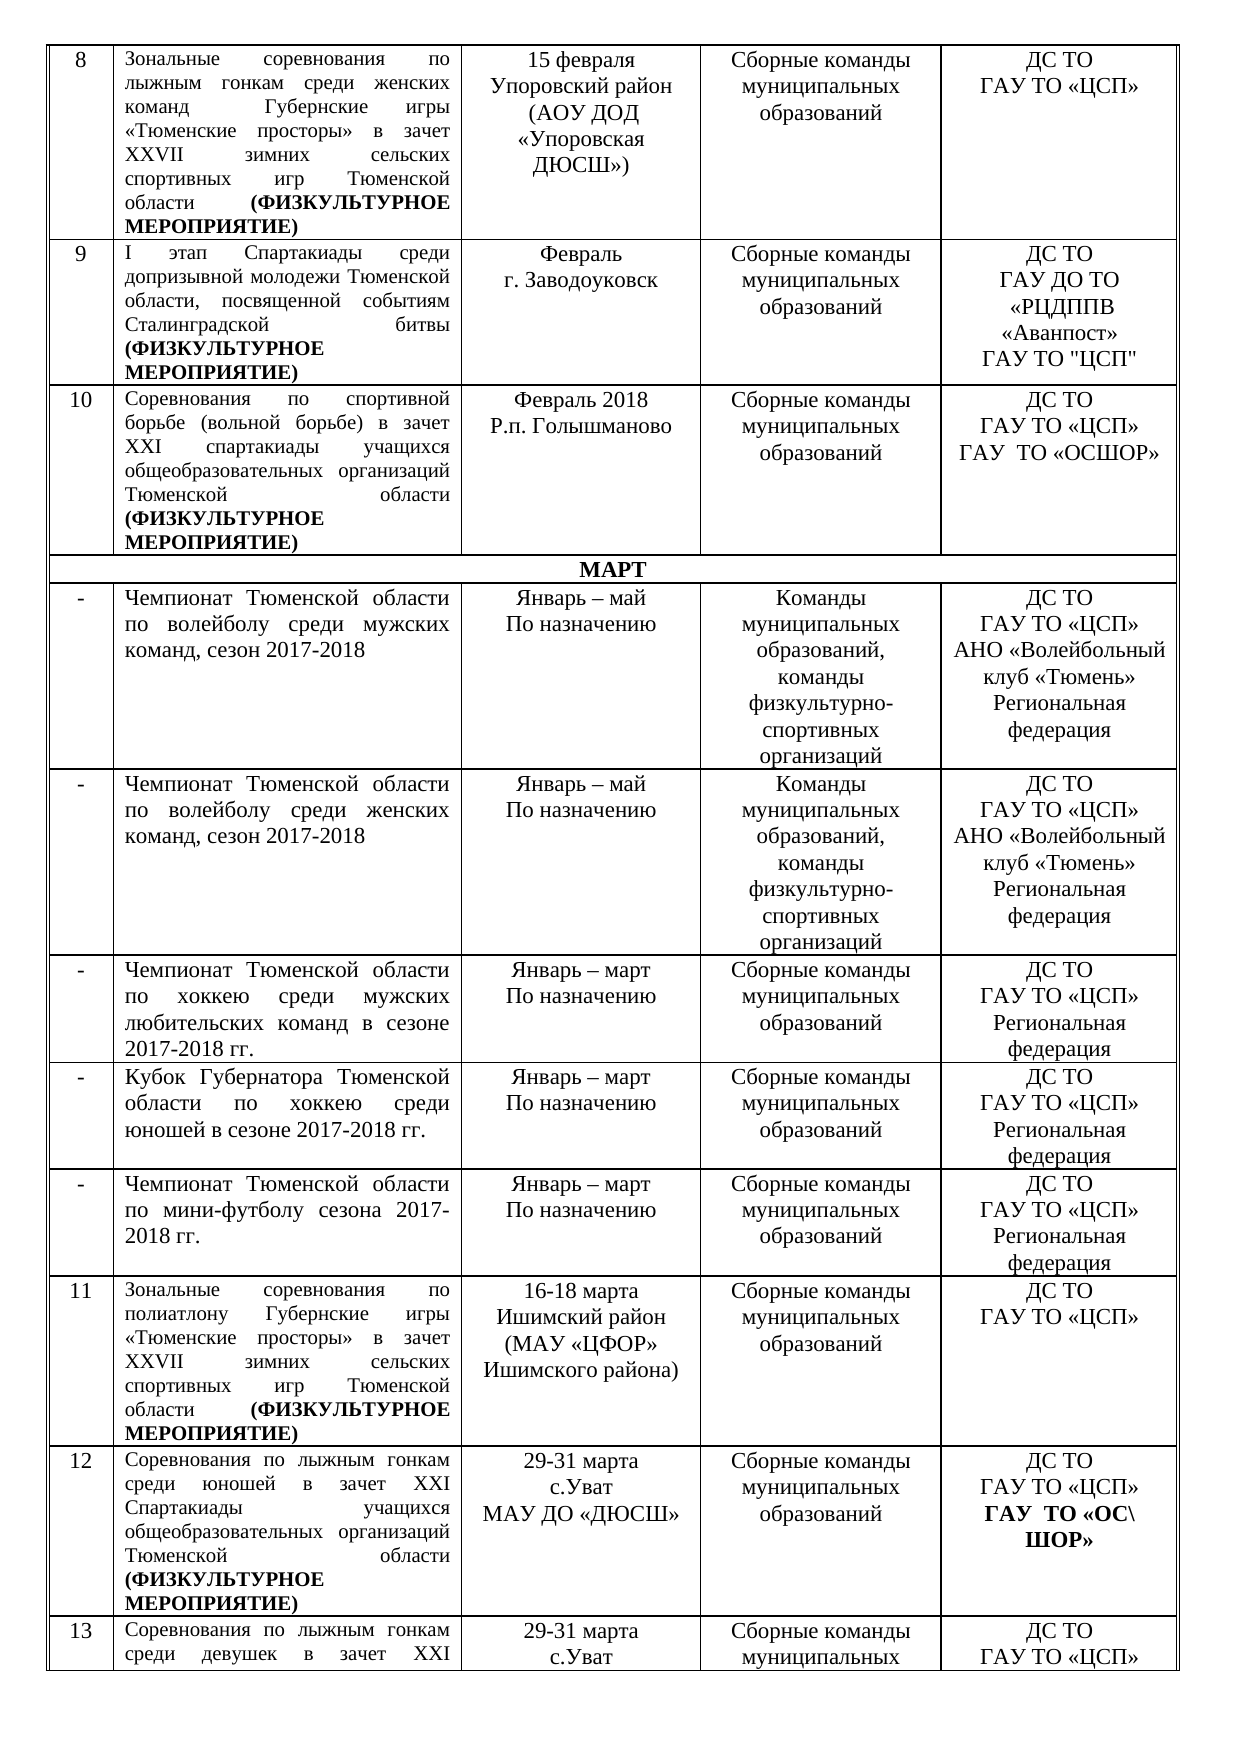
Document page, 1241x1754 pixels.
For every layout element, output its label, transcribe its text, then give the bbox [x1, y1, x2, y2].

table_cell Зональные соревнования по полиатлону Губернские игры «Тюменские просторы» в зачет XXVII зимних сельских спортивных игр Тюменской области (ФИЗКУЛЬТУРНОЕ МЕРОПРИЯТИЕ) [114, 1277, 461, 1445]
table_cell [942, 1617, 1176, 1669]
table_cell Чемпионат Тюменской области по волейболу среди женских команд, сезон 2017-2018 [114, 770, 461, 954]
table_cell Соревнования по лыжным гонкам среди юношей в зачет XXI Спартакиады учащихся общеобразовательных организаций Тюменской области (ФИЗКУЛЬТУРНОЕ МЕРОПРИЯТИЕ) [114, 1447, 461, 1615]
table_cell 13 [50, 1617, 113, 1669]
table_cell Февраль г. Заводоуковск [462, 240, 700, 384]
table_cell I этап Спартакиады среди допризывной молодежи Тюменской области, посвященной событиям Сталинградской битвы (ФИЗКУЛЬТУРНОЕ МЕРОПРИЯТИЕ) [114, 240, 461, 384]
table_cell Сборные команды муниципальных образований [701, 956, 940, 1061]
table_cell Команды муниципальных образований, команды физкультурно-спортивных организаций [701, 584, 940, 768]
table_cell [701, 46, 940, 238]
table_cell Январь – март По назначению [462, 956, 700, 1061]
table_cell Январь – март По назначению [462, 1063, 700, 1168]
table_cell ДС ТО ГАУ ТО «ЦСП» Региональная федерация [942, 956, 1176, 1061]
table_cell Чемпионат Тюменской области по мини-футболу сезона 2017-2018 гг. [114, 1170, 461, 1275]
table_cell Февраль 2018 Р.п. Голышманово [462, 386, 700, 554]
table_cell - [50, 584, 113, 768]
table_cell ДС ТО ГАУ ТО «ЦСП» АНО «Волейбольный клуб «Тюмень» Региональная федерация [942, 584, 1176, 768]
table_cell Зональные соревнования по лыжным гонкам среди женских команд Губернские игры «Тюменские просторы» в зачет XXVII зимних сельских спортивных игр Тюменской области (ФИЗКУЛЬТУРНОЕ МЕРОПРИЯТИЕ) [114, 46, 461, 238]
table_cell - [50, 770, 113, 954]
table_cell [701, 1617, 940, 1669]
table_cell Соревнования по спортивной борьбе (вольной борьбе) в зачет XXI спартакиады учащихся общеобразовательных организаций Тюменской области (ФИЗКУЛЬТУРНОЕ МЕРОПРИЯТИЕ) [114, 386, 461, 554]
table_cell Сборные команды муниципальных образований [701, 386, 940, 554]
table_cell ДС ТО ГАУ ТО «ЦСП» Региональная федерация [942, 1170, 1176, 1275]
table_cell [114, 1617, 461, 1669]
table_cell 16-18 марта Ишимский район (МАУ «ЦФОР» Ишимского района) [462, 1277, 700, 1445]
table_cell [462, 1617, 700, 1669]
table_cell Сборные команды муниципальных образований [701, 240, 940, 384]
table_cell - [50, 956, 113, 1061]
table_cell 9 [50, 240, 113, 384]
table_cell ДС ТО ГАУ ТО «ЦСП» АНО «Волейбольный клуб «Тюмень» Региональная федерация [942, 770, 1176, 954]
table_cell - [50, 1170, 113, 1275]
table_cell Кубок Губернатора Тюменской области по хоккею среди юношей в сезоне 2017-2018 гг. [114, 1063, 461, 1168]
table_cell Чемпионат Тюменской области по волейболу среди мужских команд, сезон 2017-2018 [114, 584, 461, 768]
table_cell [701, 1447, 940, 1615]
table_cell 12 [50, 1447, 113, 1615]
table_cell ДС ТО ГАУ ТО «ЦСП» [942, 46, 1176, 238]
table_cell 8 [50, 46, 113, 238]
table_cell Январь – май По назначению [462, 770, 700, 954]
table_cell Чемпионат Тюменской области по хоккею среди мужских любительских команд в сезоне 2017-2018 гг. [114, 956, 461, 1061]
table_cell Сборные команды муниципальных образований [701, 1063, 940, 1168]
table_cell Январь – март По назначению [462, 1170, 700, 1275]
table_cell ДС ТО ГАУ ТО «ЦСП» Региональная федерация [942, 1063, 1176, 1168]
table_cell Сборные команды муниципальных образований [701, 1277, 940, 1445]
table_cell 11 [50, 1277, 113, 1445]
table_cell ДС ТО ГАУ ТО «ЦСП» [942, 1277, 1176, 1445]
table_cell ДС ТО ГАУ ДО ТО «РЦДППВ «Аванпост» ГАУ ТО "ЦСП" [942, 240, 1176, 384]
table_cell МАРТ [50, 556, 1176, 582]
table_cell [942, 1447, 1176, 1615]
table_cell Команды муниципальных образований, команды физкультурно-спортивных организаций [701, 770, 940, 954]
table_cell ДС ТО ГАУ ТО «ЦСП» ГАУ ТО «ОСШОР» [942, 386, 1176, 554]
table_cell Сборные команды муниципальных образований [701, 1170, 940, 1275]
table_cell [462, 1447, 700, 1615]
table_cell 10 [50, 386, 113, 554]
table_cell - [50, 1063, 113, 1168]
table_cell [462, 46, 700, 238]
table_cell Январь – май По назначению [462, 584, 700, 768]
